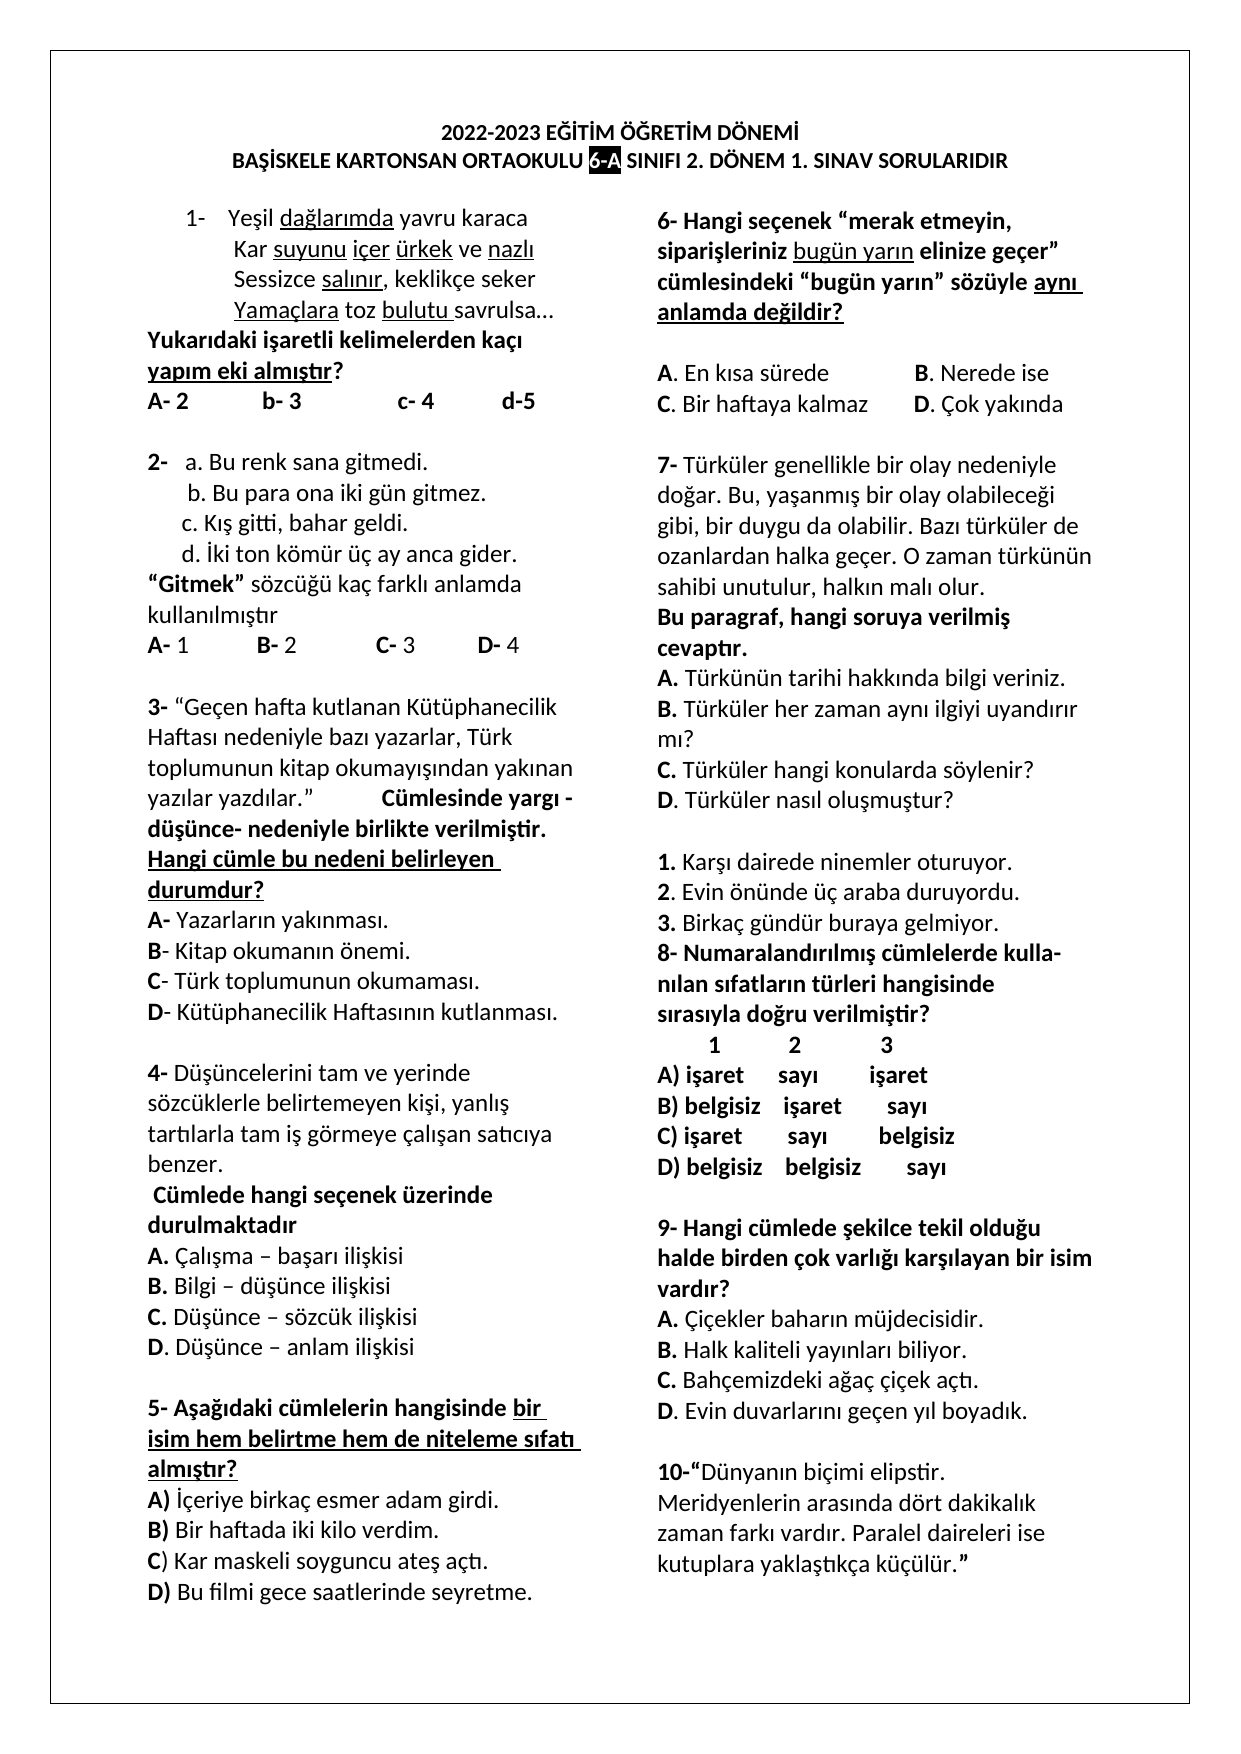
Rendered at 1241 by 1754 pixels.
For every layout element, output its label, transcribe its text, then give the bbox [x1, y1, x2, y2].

text 7- Türküler genellikle bir olay nedeniyle doğar. Bu, yaşanmış bir olay olabileceği gibi, bir duygu da olabilir. Bazı türküler de ozanlardan halka geçer. O zaman türkünün sahibi unutulur, halkın malı olur. [657, 449, 1093, 602]
text B) Bir haftada iki kilo verdim. [147, 1515, 583, 1545]
text 6- Hangi seçenek “merak etmeyin, siparişleriniz bugün yarın elinize geçer” [657, 205, 1093, 266]
text Yukarıdaki işaretli kelimelerden kaçı yapım eki almıştır? [147, 324, 583, 385]
text 5- Aşağıdaki cümlelerin hangisinde bir isim hem belirtme hem de niteleme sıfatı almıştır? [147, 1393, 583, 1484]
text nılan sıfatların türleri hangisinde [657, 968, 1093, 998]
text 1 2 3 [657, 1029, 1093, 1059]
text Cümlede hangi seçenek üzerinde durulmaktadır [147, 1179, 583, 1240]
text D. Düşünce – anlam ilişkisi [147, 1332, 583, 1362]
text C. Türküler hangi konularda söylenir? [657, 754, 1093, 785]
text 8- Numaralandırılmış cümlelerde kulla- [657, 937, 1093, 968]
text B. Halk kaliteli yayınları biliyor. [657, 1334, 1093, 1364]
text A. En kısa sürede B. Nerede ise [657, 357, 1093, 388]
text B- Kitap okumanın önemi. [147, 935, 583, 965]
text 10-“Dünyanın biçimi elipstir. Meridyenlerin arasında dört dakikalık zaman farkı vardır. Paralel daireleri ise kutuplara yaklaştıkça küçülür.” [657, 1456, 1093, 1578]
text D) belgisiz belgisiz sayı [657, 1151, 1093, 1181]
text 1- Yeşil dağlarımda yavru karaca [185, 202, 583, 233]
text 2. Evin önünde üç araba duruyordu. [657, 876, 1093, 907]
text A. Çiçekler baharın müjdecisidir. [657, 1303, 1093, 1334]
text C) Kar maskeli soyguncu ateş açtı. [147, 1545, 583, 1576]
text B. Türküler her zaman aynı ilgiyi uyandırır mı? [657, 693, 1093, 754]
text Kar suyunu içer ürkek ve nazlı [222, 233, 583, 263]
text 1. Karşı dairede ninemler oturuyor. [657, 846, 1093, 876]
text “Gitmek” sözcüğü kaç farklı anlamda kullanılmıştır [147, 568, 583, 629]
text BAŞİSKELE KARTONSAN ORTAOKULU 6-A SINIFI 2. DÖNEM 1. SINAV SORULARIDIR [621, 146, 1093, 174]
text A- Yazarların yakınması. [147, 904, 583, 935]
text C- Türk toplumunun okumaması. [147, 965, 583, 996]
text A. Çalışma – başarı ilişkisi [147, 1240, 583, 1271]
text Bu paragraf, hangi soruya verilmiş cevaptır. [657, 602, 1093, 663]
text 2022-2023 EĞİTİM ÖĞRETİM DÖNEMİ [147, 118, 1093, 146]
text D. Evin duvarlarını geçen yıl boyadık. [657, 1395, 1093, 1426]
text C) işaret sayı belgisiz [657, 1120, 1093, 1151]
text BAŞİSKELE KARTONSAN ORTAOKULU 6-A SINIFI 2. DÖNEM 1. SINAV SORULARIDIR [147, 146, 589, 174]
text C. Bahçemizdeki ağaç çiçek açtı. [657, 1364, 1093, 1395]
text A) işaret sayı işaret [657, 1059, 1093, 1090]
text A) İçeriye birkaç esmer adam girdi. [147, 1484, 583, 1515]
text B. Bilgi – düşünce ilişkisi [147, 1271, 583, 1301]
text c. Kış gitti, bahar geldi. [147, 507, 583, 538]
text Yamaçlara toz bulutu savrulsa… [222, 294, 583, 324]
text B) belgisiz işaret sayı [657, 1090, 1093, 1120]
text cümlesindeki “bugün yarın” sözüyle aynı anlamda değildir? [657, 266, 1093, 327]
text A. Türkünün tarihi hakkında bilgi veriniz. [657, 663, 1093, 693]
text D. Türküler nasıl oluşmuştur? [657, 785, 1093, 815]
text 9- Hangi cümlede şekilce tekil olduğu halde birden çok varlığı karşılayan bir isim vardır? [657, 1212, 1093, 1303]
text A- 2 b- 3 c- 4 d-5 [147, 385, 583, 416]
text D) Bu filmi gece saatlerinde seyretme. [147, 1576, 583, 1606]
text b. Bu para ona iki gün gitmez. [147, 477, 583, 507]
text A- 1 B- 2 C- 3 D- 4 [147, 629, 583, 660]
text D- Kütüphanecilik Haftasının kutlanması. [147, 996, 583, 1026]
text C. Bir haftaya kalmaz D. Çok yakında [657, 388, 1093, 418]
text C. Düşünce – sözcük ilişkisi [147, 1301, 583, 1332]
text Sessizce salınır, keklikçe seker [222, 263, 583, 294]
text 2- a. Bu renk sana gitmedi. [147, 446, 583, 477]
text 3- “Geçen hafta kutlanan Kütüphanecilik Haftası nedeniyle bazı yazarlar, Türk toplumunun kitap okumayışından yakınan yazılar yazdılar.” Cümlesinde yargı -düşünce- nedeniyle birlikte verilmiştir. Hangi cümle bu nedeni belirleyen durumdur? [147, 691, 583, 904]
text sırasıyla doğru verilmiştir? [657, 998, 1093, 1029]
text d. İki ton kömür üç ay anca gider. [147, 538, 583, 568]
text 3. Birkaç gündür buraya gelmiyor. [657, 907, 1093, 937]
text 4- Düşüncelerini tam ve yerinde sözcüklerle belirtemeyen kişi, yanlış tartılarla tam iş görmeye çalışan satıcıya benzer. [147, 1057, 583, 1179]
